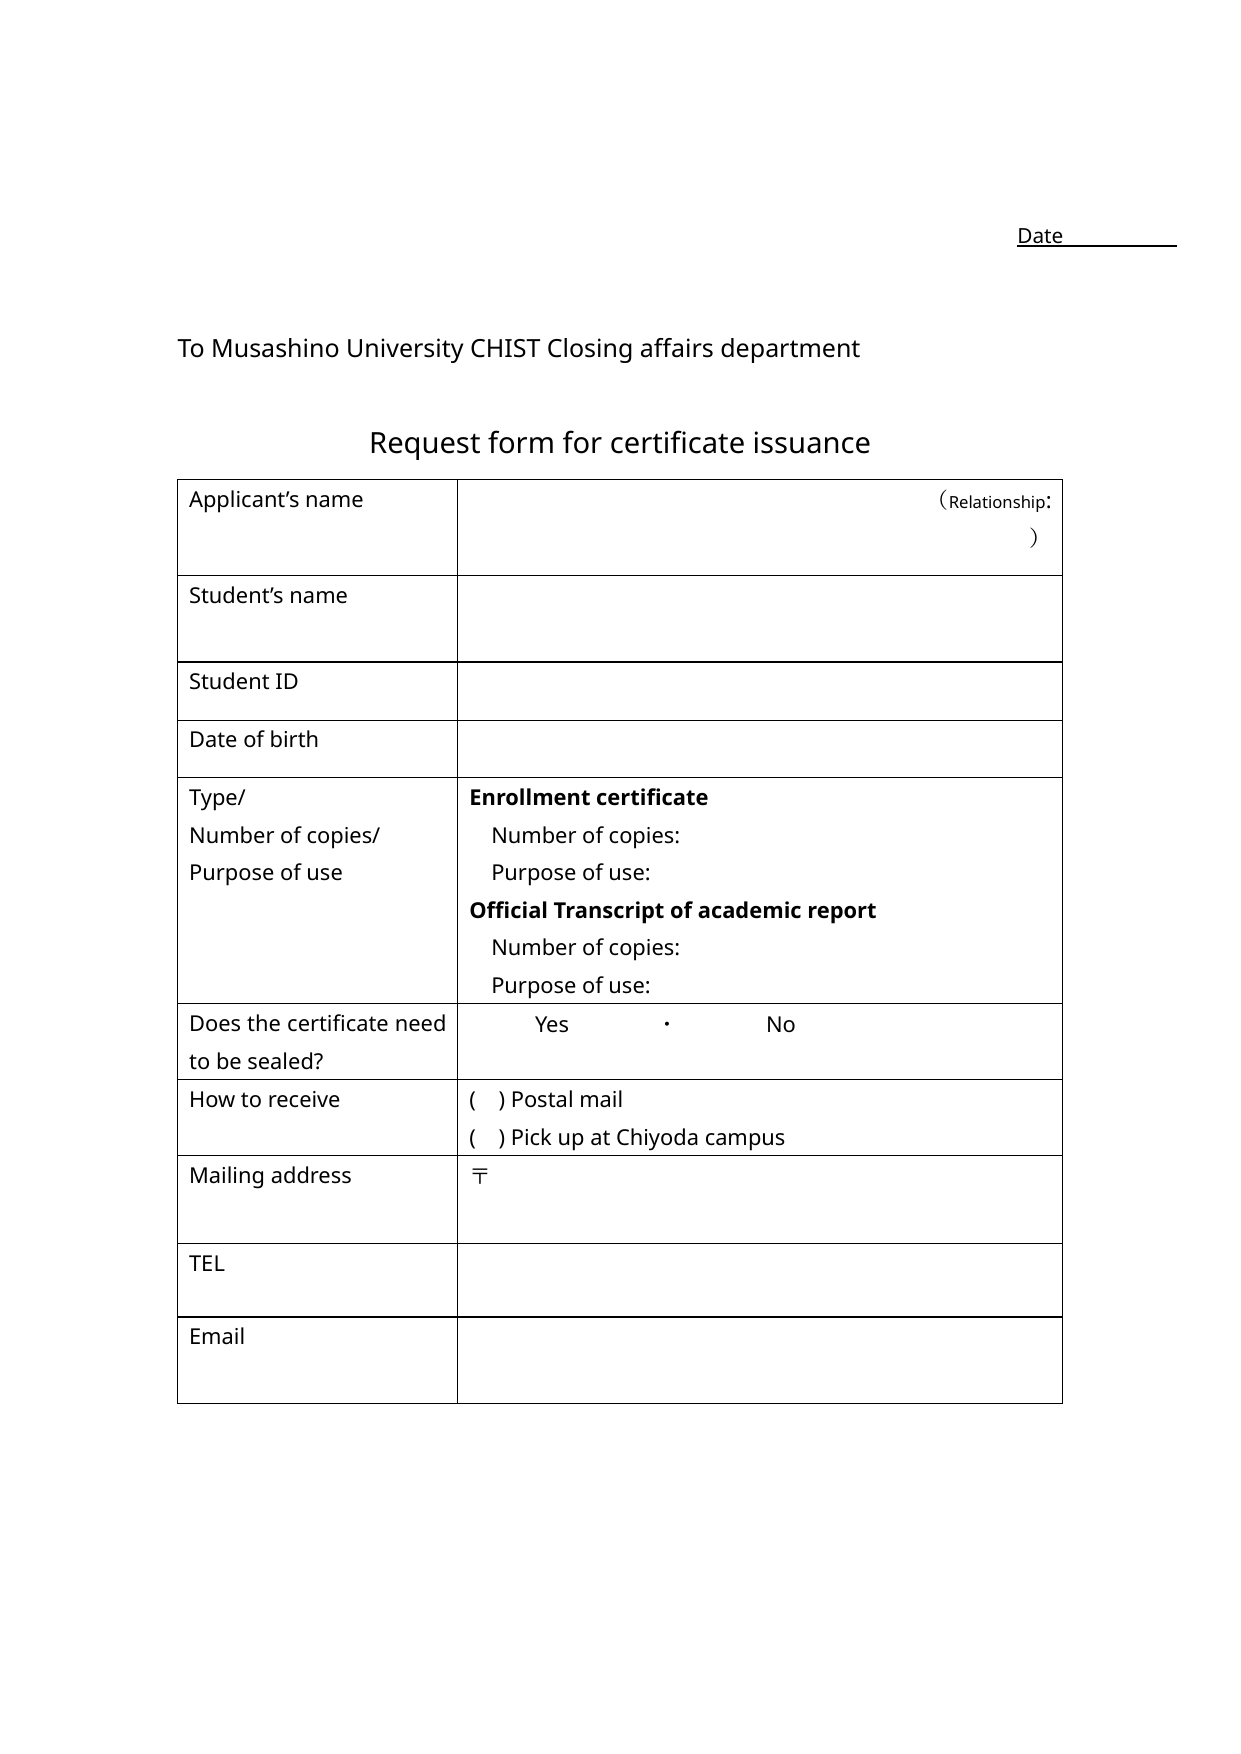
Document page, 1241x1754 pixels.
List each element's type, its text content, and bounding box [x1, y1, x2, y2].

table_cell ( ) Postal mail ( ) Pick up at Chiyoda campus [458, 1080, 1062, 1155]
text Date [177, 217, 1063, 254]
table_cell Student ID [178, 663, 457, 719]
table_header （Relationship: ） [458, 480, 1062, 575]
table_cell [458, 1318, 1062, 1403]
table_cell Mailing address [178, 1156, 457, 1243]
table_cell [458, 576, 1062, 661]
table_cell 〒 [458, 1156, 1062, 1243]
table_cell Yes ・ No [458, 1004, 1062, 1079]
table_cell Date of birth [178, 721, 457, 777]
text To Musashino University CHIST Closing affairs department [177, 329, 1063, 367]
table_cell How to receive [178, 1080, 457, 1155]
table_cell [458, 721, 1062, 777]
table_header Applicant’s name [178, 480, 457, 575]
table_cell Does the certificate need to be sealed? [178, 1004, 457, 1079]
table_cell Enrollment certificate Number of copies: Purpose of use: Official Transcript of academic report Number of copies: Purpose of use: [458, 778, 1062, 1003]
table_cell Type/ Number of copies/ Purpose of use [178, 778, 457, 1003]
text Request form for certificate issuance [177, 404, 1063, 479]
table_cell [458, 663, 1062, 719]
table_cell [458, 1244, 1062, 1316]
table_cell Student’s name [178, 576, 457, 661]
table_cell Email [178, 1318, 457, 1403]
table_cell TEL [178, 1244, 457, 1316]
